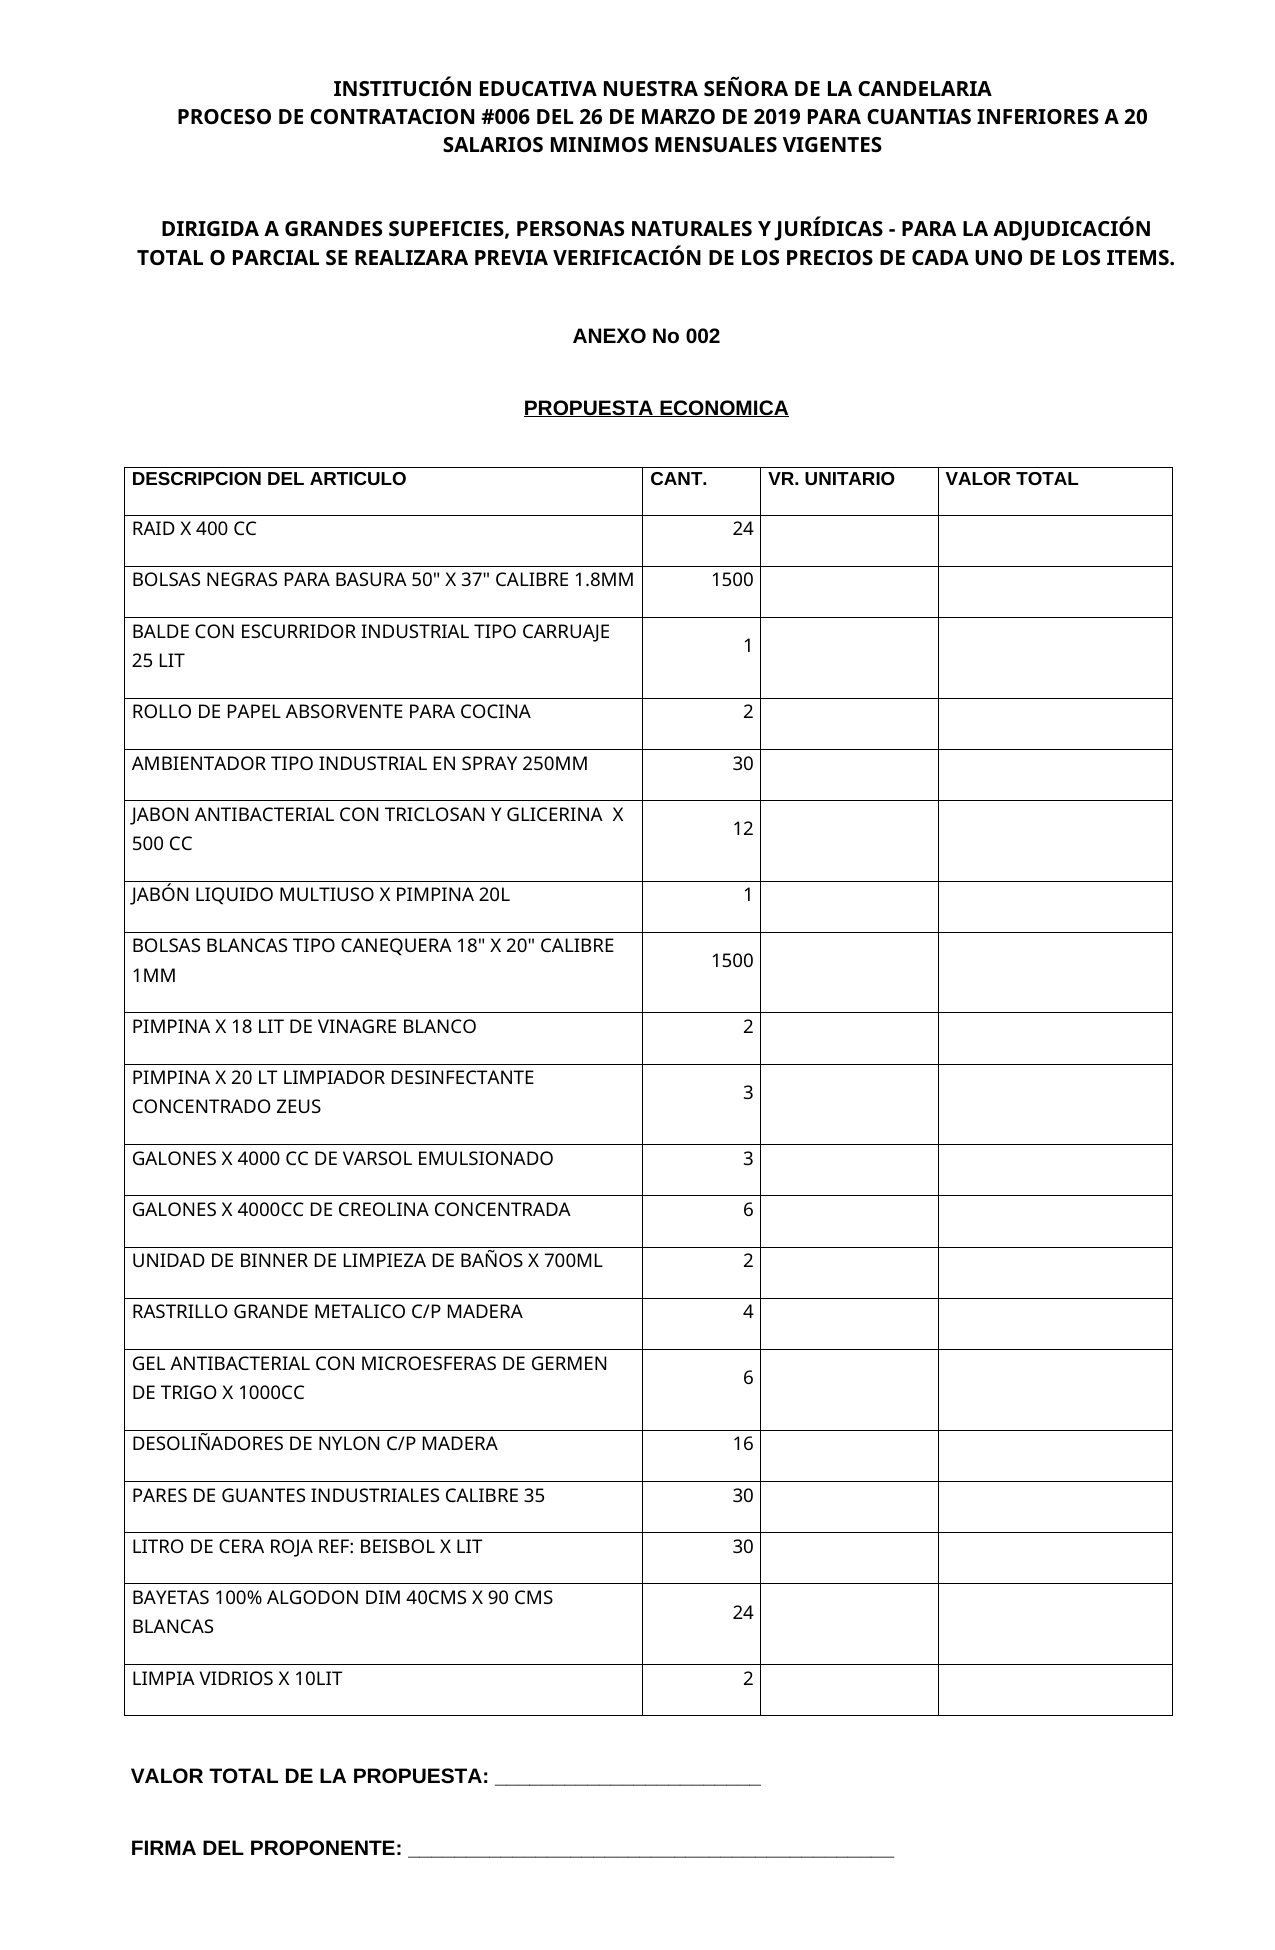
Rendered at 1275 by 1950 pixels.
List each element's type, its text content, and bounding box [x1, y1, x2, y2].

table_cell 1500 [643, 567, 760, 617]
table_cell 6 [643, 1196, 760, 1247]
table_cell RASTRILLO GRANDE METALICO C/P MADERA [125, 1299, 642, 1349]
table_cell RAID X 400 CC [125, 516, 642, 566]
table_cell 30 [643, 1482, 760, 1532]
table_cell JABÓN LIQUIDO MULTIUSO X PIMPINA 20L [125, 882, 642, 932]
table_cell [761, 699, 938, 749]
table_header DESCRIPCION DEL ARTICULO [125, 468, 642, 514]
table_cell [761, 1350, 938, 1429]
table_cell [939, 1482, 1172, 1532]
table_cell [939, 1431, 1172, 1481]
table_cell [939, 567, 1172, 617]
table_cell [939, 801, 1172, 881]
table_cell GALONES X 4000CC DE CREOLINA CONCENTRADA [125, 1196, 642, 1247]
table_cell UNIDAD DE BINNER DE LIMPIEZA DE BAÑOS X 700ML [125, 1248, 642, 1298]
table_cell 6 [643, 1350, 760, 1429]
table_cell [761, 801, 938, 881]
table_cell BAYETAS 100% ALGODON DIM 40CMS X 90 CMS BLANCAS [125, 1584, 642, 1664]
table_cell 24 [643, 1584, 760, 1664]
table_cell PIMPINA X 18 LIT DE VINAGRE BLANCO [125, 1013, 642, 1063]
table_cell [761, 1299, 938, 1349]
text FIRMA DEL PROPONENTE: __________________________________________ [131, 1836, 1157, 1860]
table_cell 16 [643, 1431, 760, 1481]
table_cell ROLLO DE PAPEL ABSORVENTE PARA COCINA [125, 699, 642, 749]
table_cell 2 [643, 1013, 760, 1063]
table_cell [761, 1533, 938, 1583]
table_cell 24 [643, 516, 760, 566]
table_cell [761, 618, 938, 697]
table_cell 12 [643, 801, 760, 881]
table_cell [761, 1482, 938, 1532]
table_cell [939, 1350, 1172, 1429]
table_cell BOLSAS BLANCAS TIPO CANEQUERA 18" X 20" CALIBRE 1MM [125, 933, 642, 1012]
table_cell [761, 1065, 938, 1144]
table_cell [761, 1665, 938, 1715]
table_cell GEL ANTIBACTERIAL CON MICROESFERAS DE GERMEN DE TRIGO X 1000CC [125, 1350, 642, 1429]
table_header VR. UNITARIO [761, 468, 938, 514]
text ANEXO No 002 [572, 323, 1157, 347]
table_cell 3 [643, 1065, 760, 1144]
table_cell [939, 516, 1172, 566]
table_cell [761, 1248, 938, 1298]
table_cell [939, 1065, 1172, 1144]
table_cell [761, 1013, 938, 1063]
table_cell [761, 1196, 938, 1247]
table_cell 1 [643, 882, 760, 932]
table_cell [939, 618, 1172, 697]
table_cell 4 [643, 1299, 760, 1349]
table_cell AMBIENTADOR TIPO INDUSTRIAL EN SPRAY 250MM [125, 750, 642, 800]
table_cell [939, 1299, 1172, 1349]
table_cell [939, 1584, 1172, 1664]
table_header CANT. [643, 468, 760, 514]
table_cell 2 [643, 699, 760, 749]
table_cell [939, 699, 1172, 749]
table_cell [761, 750, 938, 800]
table_cell [939, 1145, 1172, 1195]
table_cell 2 [643, 1248, 760, 1298]
table_cell PIMPINA X 20 LT LIMPIADOR DESINFECTANTE CONCENTRADO ZEUS [125, 1065, 642, 1144]
table_cell [761, 1145, 938, 1195]
table_cell BALDE CON ESCURRIDOR INDUSTRIAL TIPO CARRUAJE 25 LIT [125, 618, 642, 697]
table_cell [761, 1584, 938, 1664]
table_cell JABON ANTIBACTERIAL CON TRICLOSAN Y GLICERINA X 500 CC [125, 801, 642, 881]
text PROPUESTA ECONOMICA [156, 395, 1157, 419]
table_cell [761, 567, 938, 617]
table_cell [939, 1248, 1172, 1298]
table_cell [939, 750, 1172, 800]
table_cell [761, 882, 938, 932]
table_cell [761, 516, 938, 566]
table_cell [761, 1431, 938, 1481]
table_cell 3 [643, 1145, 760, 1195]
table_cell [939, 882, 1172, 932]
text VALOR TOTAL DE LA PROPUESTA: _______________________ [118, 1764, 1157, 1788]
table_cell [939, 1533, 1172, 1583]
table_cell [939, 933, 1172, 1012]
table_cell LIMPIA VIDRIOS X 10LIT [125, 1665, 642, 1715]
table_cell LITRO DE CERA ROJA REF: BEISBOL X LIT [125, 1533, 642, 1583]
table_cell 1500 [643, 933, 760, 1012]
table_cell PARES DE GUANTES INDUSTRIALES CALIBRE 35 [125, 1482, 642, 1532]
table_cell DESOLIÑADORES DE NYLON C/P MADERA [125, 1431, 642, 1481]
table_cell 1 [643, 618, 760, 697]
table_cell GALONES X 4000 CC DE VARSOL EMULSIONADO [125, 1145, 642, 1195]
table_cell 30 [643, 750, 760, 800]
table_cell [939, 1196, 1172, 1247]
table_cell [939, 1665, 1172, 1715]
table_cell 2 [643, 1665, 760, 1715]
table_cell [761, 933, 938, 1012]
table_cell [939, 1013, 1172, 1063]
table_cell 30 [643, 1533, 760, 1583]
table_header VALOR TOTAL [939, 468, 1172, 514]
table_cell BOLSAS NEGRAS PARA BASURA 50" X 37" CALIBRE 1.8MM [125, 567, 642, 617]
